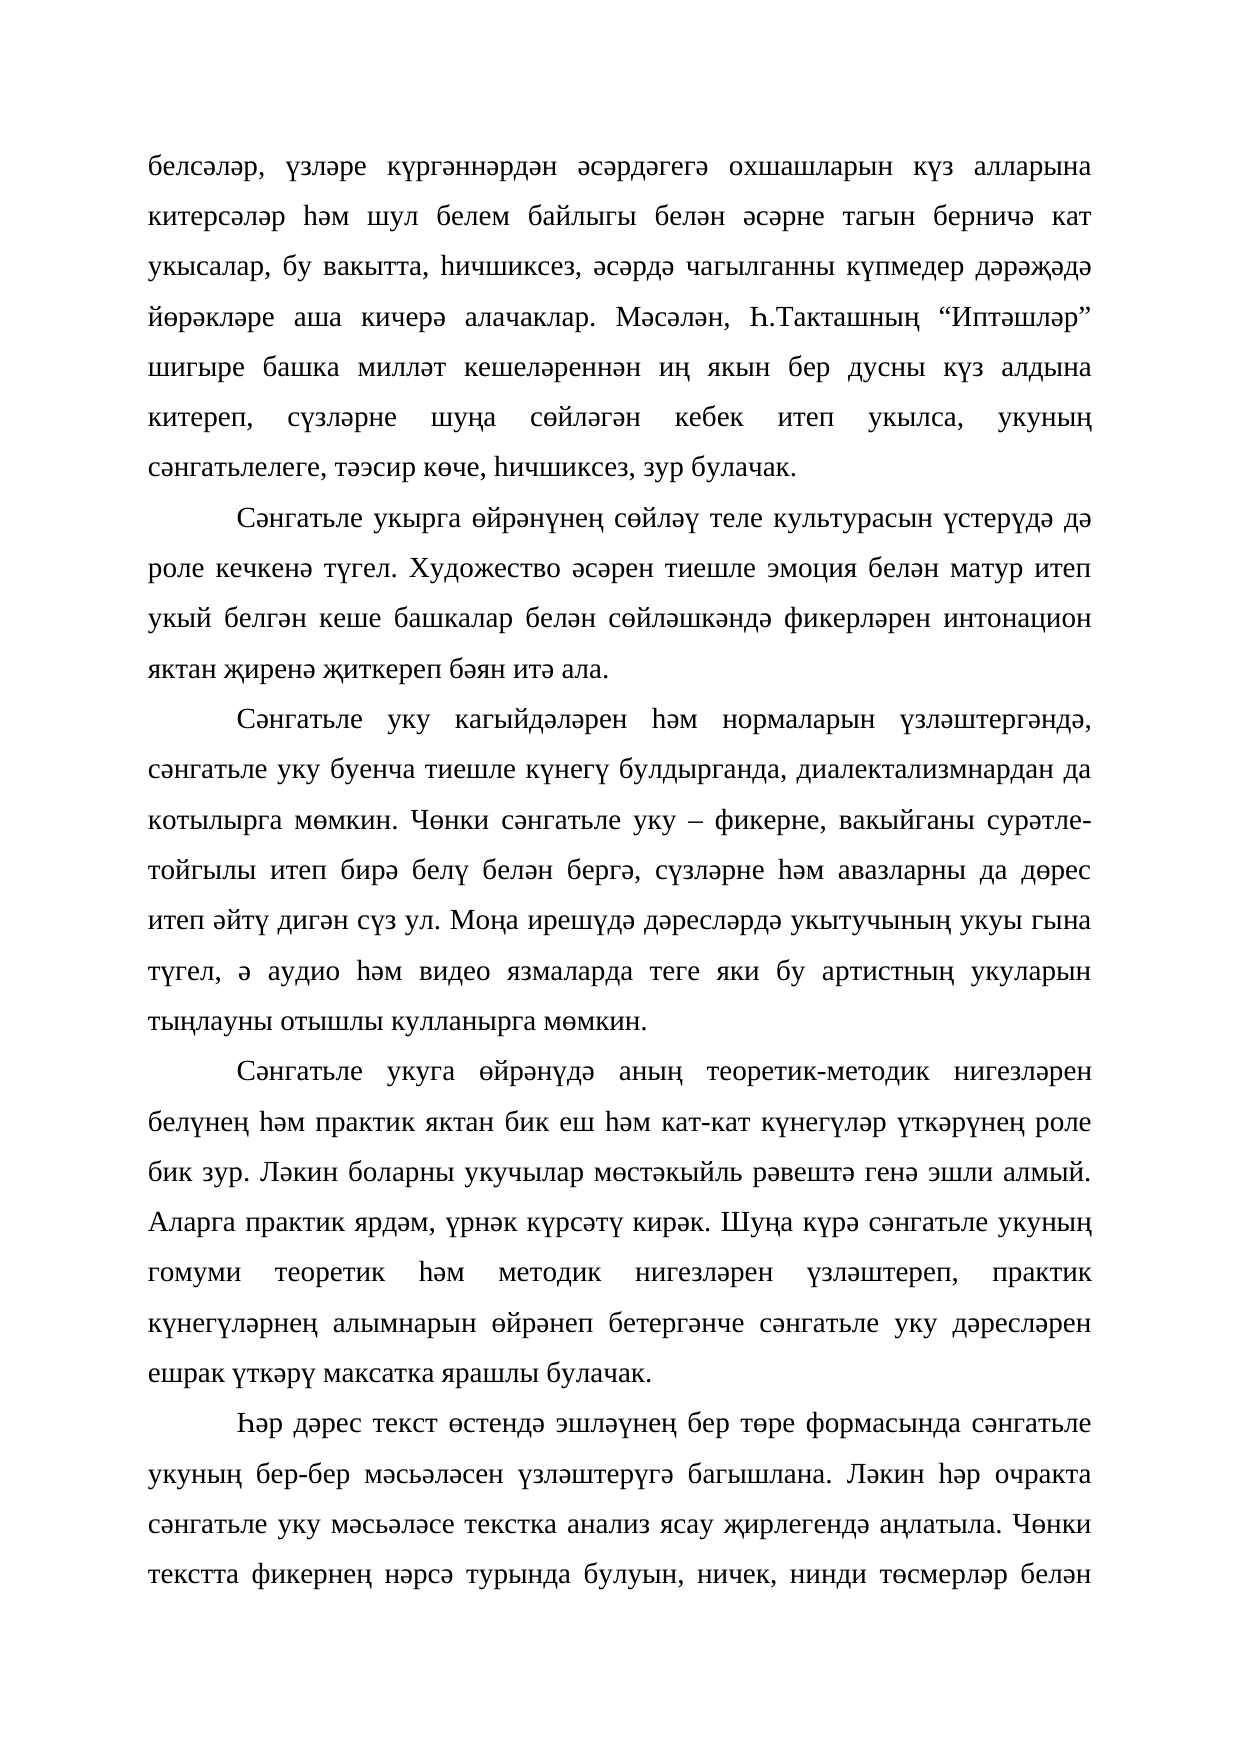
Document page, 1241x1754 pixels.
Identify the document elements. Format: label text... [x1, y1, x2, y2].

text Сәнгатьле укуга өйрәнүдә аның теоретик-методик нигезләрен белүнең һәм практик яктан бик еш һәм кат-кат күнегүләр үткәрүнең роле бик зур. Ләкин боларны укучылар мөстәкыйль рәвештә генә эшли алмый. Аларга практик ярдәм, үрнәк күрсәтү кирәк. Шуңа күрә сәнгатьле укуның гомуми теоретик һәм методик нигезләрен үзләштереп, практик күнегүләрнең алымнарын өйрәнеп бетергәнче сәнгатьле уку дәресләрен ешрак үткәрү максатка ярашлы булачак. [148, 1053, 1092, 1389]
text Сәнгатьле уку кагыйдәләрен һәм нормаларын үзләштергәндә, сәнгатьле уку буенча тиешле күнегү булдырганда, диалектализмнардан да котылырга мөмкин. Чөнки сәнгатьле уку – фикерне, вакыйганы сурәтле-тойгылы итеп бирә белү белән бергә, сүзләрне һәм авазларны да дөрес итеп әйтү дигән сүз ул. Моңа ирешүдә дәресләрдә укытучының укуы гына түгел, ә аудио һәм видео язмаларда теге яки бу артистның укуларын тыңлауны отышлы кулланырга мөмкин. [148, 701, 1092, 1037]
text Сәнгатьле укырга өйрәнүнең сөйләү теле культурасын үстерүдә дә роле кечкенә түгел. Художество әсәрен тиешле эмоция белән матур итеп укый белгән кеше башкалар белән сөйләшкәндә фикерләрен интонацион яктан җиренә җиткереп бәян итә ала. [148, 500, 1092, 684]
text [148, 148, 1092, 483]
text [148, 1406, 1092, 1590]
